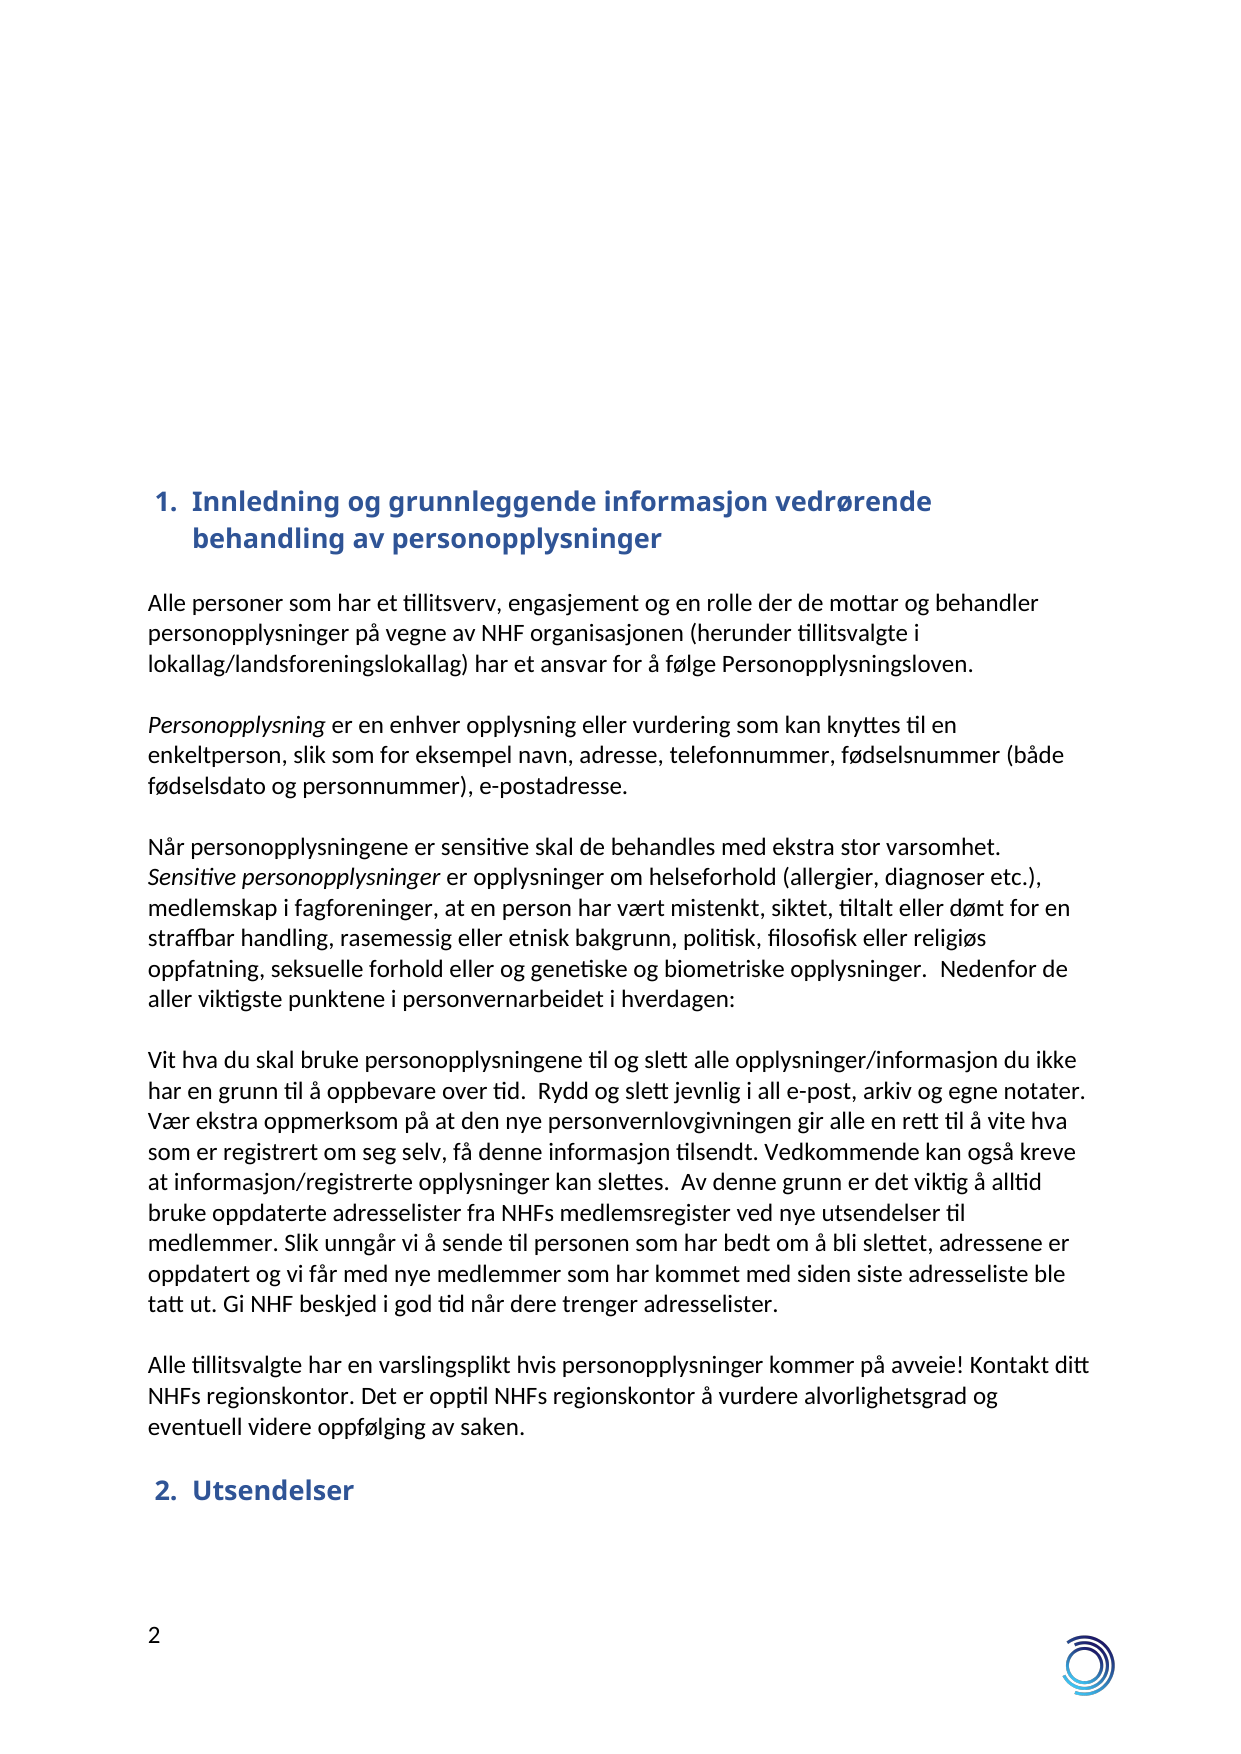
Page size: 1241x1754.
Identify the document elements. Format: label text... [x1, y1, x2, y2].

text Alle tillitsvalgte har en varslingsplikt hvis personopplysninger kommer på avveie! Kontakt ditt [148, 1350, 1093, 1380]
text Personopplysning er en enhver opplysning eller vurdering som kan knyttes til en enkeltperson, slik som for eksempel navn, adresse, telefonnummer, fødselsnummer (både fødselsdato og personnummer), e-postadresse. [148, 709, 1093, 800]
picture [1038, 1612, 1139, 1719]
text Alle personer som har et tillitsverv, engasjement og en rolle der de mottar og behandler personopplysninger på vegne av NHF organisasjonen (herunder tillitsvalgte i lokallag/landsforeningslokallag) har et ansvar for å følge Personopplysningsloven. [148, 587, 1093, 678]
subtitle Innledning og grunnleggende informasjon vedrørende behandling av personopplysninger [154, 482, 1093, 556]
text Vit hva du skal bruke personopplysningene til og slett alle opplysninger/informasjon du ikke har en grunn til å oppbevare over tid. Rydd og slett jevnlig i all e-post, arkiv og egne notater. [148, 1044, 1093, 1106]
text NHFs regionskontor. Det er opptil NHFs regionskontor å vurdere alvorlighetsgrad og eventuell videre oppfølging av saken. [148, 1380, 1093, 1441]
text Vær ekstra oppmerksom på at den nye personvernlovgivningen gir alle en rett til å vite hva som er registrert om seg selv, få denne informasjon tilsendt. Vedkommende kan også kreve at informasjon/registrerte opplysninger kan slettes. Av denne grunn er det viktig å alltid bruke oppdaterte adresselister fra NHFs medlemsregister ved nye utsendelser til medlemmer. Slik unngår vi å sende til personen som har bedt om å bli slettet, adressene er oppdatert og vi får med nye medlemmer som har kommet med siden siste adresseliste ble tatt ut. Gi NHF beskjed i god tid når dere trenger adresselister. [148, 1106, 1093, 1319]
list Utsendelser [154, 1472, 1093, 1509]
text Når personopplysningene er sensitive skal de behandles med ekstra stor varsomhet. Sensitive personopplysninger er opplysninger om helseforhold (allergier, diagnoser etc.), medlemskap i fagforeninger, at en person har vært mistenkt, siktet, tiltalt eller dømt for en straffbar handling, rasemessig eller etnisk bakgrunn, politisk, filosofisk eller religiøs oppfatning, seksuelle forhold eller og genetiske og biometriske opplysninger. Nedenfor de aller viktigste punktene i personvernarbeidet i hverdagen: [148, 831, 1093, 1014]
